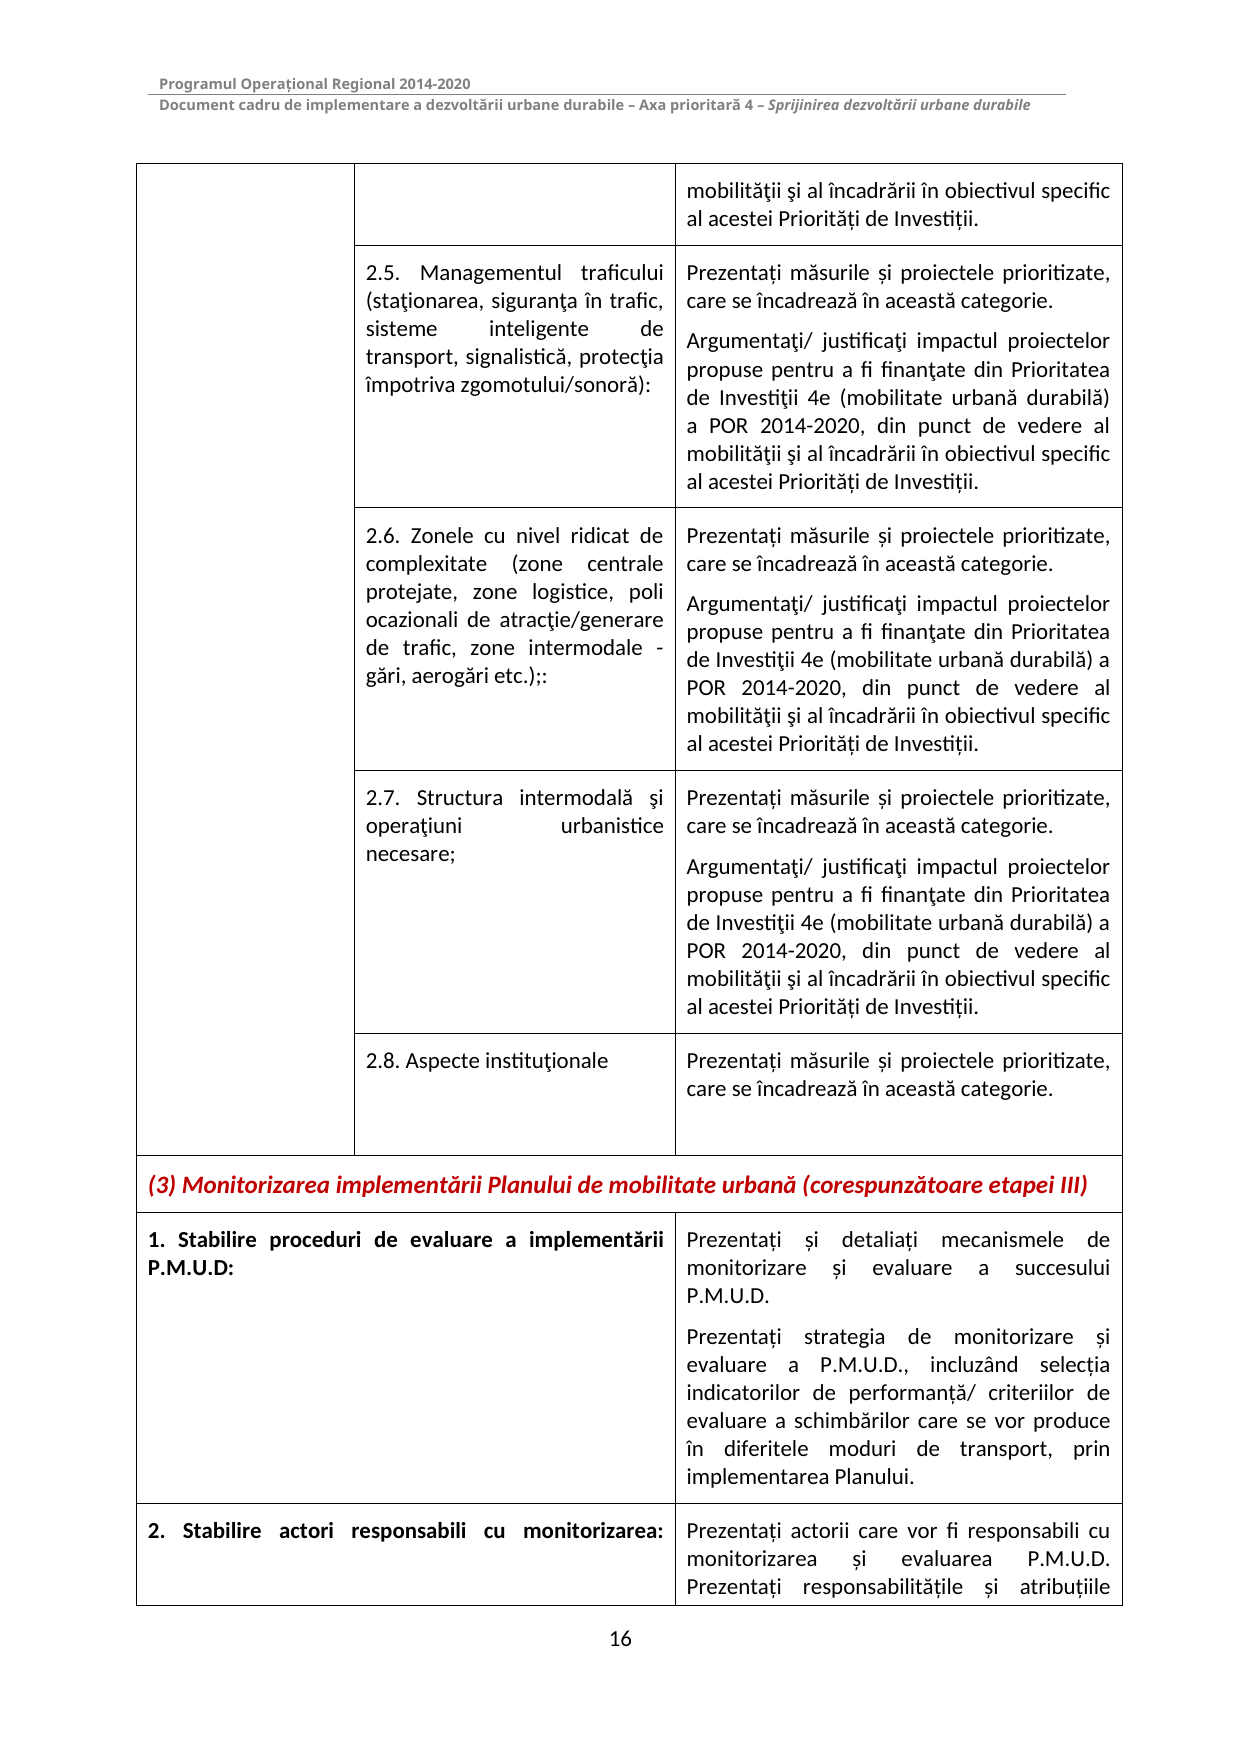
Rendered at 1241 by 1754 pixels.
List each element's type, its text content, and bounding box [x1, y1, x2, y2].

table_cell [676, 164, 1122, 244]
table_cell 2.5. Managementul traficului (staţionarea, siguranţa în trafic, sisteme inteligente de transport, signalistică, protecţia împotriva zgomotului/sonoră): [355, 246, 675, 507]
table_cell Prezentați măsurile și proiectele prioritizate, care se încadrează în această categorie. [676, 1034, 1122, 1155]
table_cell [355, 164, 675, 244]
table_cell 2.8. Aspecte instituţionale [355, 1034, 675, 1155]
table_cell Prezentați și detaliați mecanismele de monitorizare și evaluare a succesului P.M.U.D. Prezentați strategia de monitorizare și evaluare a P.M.U.D., incluzând selecția indicatorilor de performanță/ criteriilor de evaluare a schimbărilor care se vor produce în diferitele moduri de transport, prin implementarea Planului. [676, 1213, 1122, 1503]
table_cell 1. Stabilire proceduri de evaluare a implementării P.M.U.D: [137, 1213, 675, 1503]
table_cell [676, 1504, 1122, 1605]
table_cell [137, 1504, 675, 1605]
table_cell 2.6. Zonele cu nivel ridicat de complexitate (zone centrale protejate, zone logistice, poli ocazionali de atracţie/generare de trafic, zone intermodale - gări, aerogări etc.);: [355, 508, 675, 770]
table_cell 2.7. Structura intermodală şi operaţiuni urbanistice necesare; [355, 771, 675, 1033]
table_cell (3) Monitorizarea implementării Planului de mobilitate urbană (corespunzătoare etapei III) [137, 1156, 1122, 1212]
